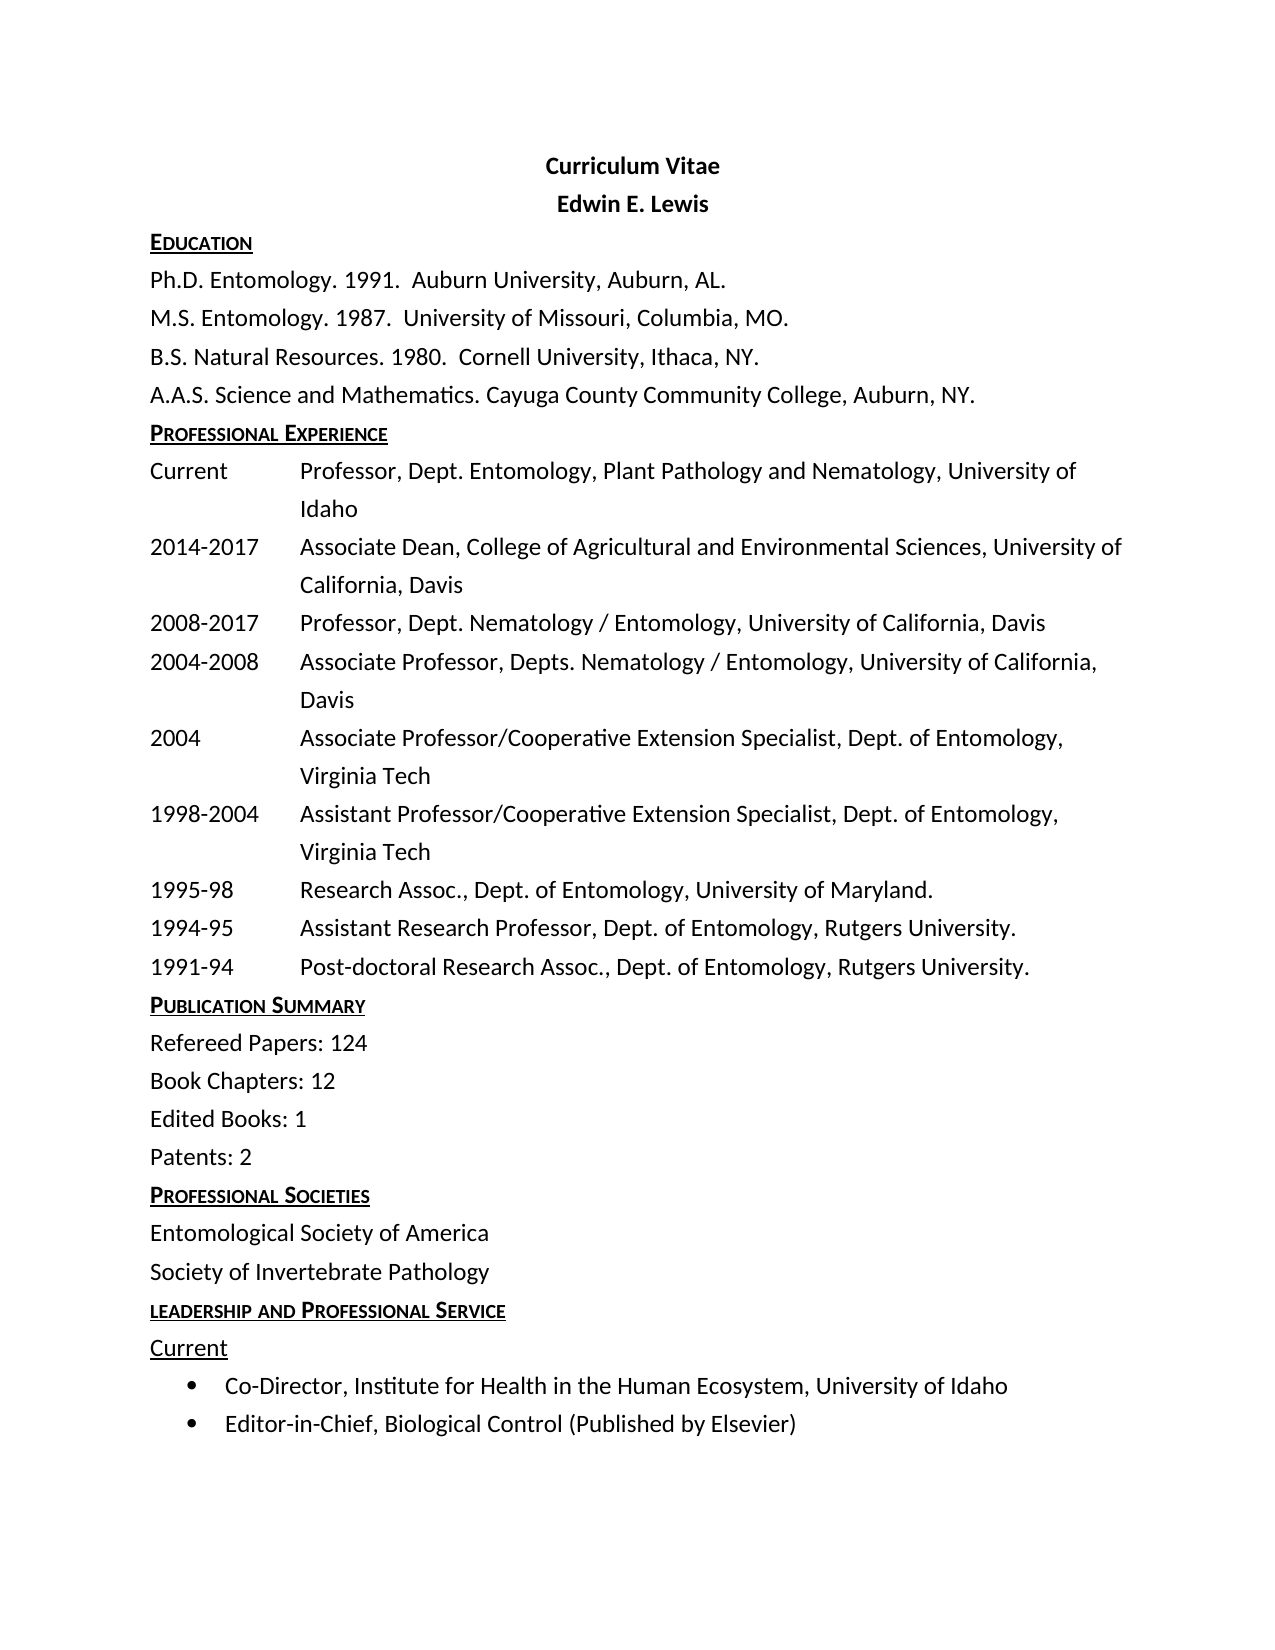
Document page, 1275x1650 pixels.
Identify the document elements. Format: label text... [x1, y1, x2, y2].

text 2004-2008 Associate Professor, Depts. Nematology / Entomology, University of California, Davis [150, 646, 1125, 714]
text leadership and Professional Service [150, 1294, 1125, 1324]
text 2008-2017 Professor, Dept. Nematology / Entomology, University of California, Davis [150, 607, 1125, 638]
text Publication Summary [150, 989, 1125, 1019]
text Curriculum Vitae [150, 150, 1116, 181]
text Patents: 2 [150, 1141, 1125, 1172]
text 1991-94 Post-doctoral Research Assoc., Dept. of Entomology, Rutgers University. [150, 951, 1125, 981]
list Editor-in-Chief, Biological Control (Published by Elsevier) [187, 1408, 1125, 1439]
text 1994-95 Assistant Research Professor, Dept. of Entomology, Rutgers University. [150, 912, 1125, 943]
list Co-Director, Institute for Health in the Human Ecosystem, University of Idaho [187, 1370, 1125, 1401]
text 2014-2017 Associate Dean, College of Agricultural and Environmental Sciences, University of California, Davis [150, 531, 1125, 600]
text Refereed Papers: 124 [150, 1027, 1125, 1057]
text Edwin E. Lewis [150, 188, 1116, 219]
text 2004 Associate Professor/Cooperative Extension Specialist, Dept. of Entomology, Virginia Tech [150, 722, 1125, 791]
text B.S. Natural Resources. 1980. Cornell University, Ithaca, NY. [150, 341, 1125, 371]
text A.A.S. Science and Mathematics. Cayuga County Community College, Auburn, NY. [150, 379, 1125, 409]
text Professional Experience [150, 417, 1125, 447]
text Education [150, 226, 1125, 257]
text 1995-98 Research Assoc., Dept. of Entomology, University of Maryland. [150, 874, 1125, 905]
text Entomological Society of America [150, 1217, 1125, 1248]
text Current Professor, Dept. Entomology, Plant Pathology and Nematology, University of Idaho [150, 455, 1125, 524]
text M.S. Entomology. 1987. University of Missouri, Columbia, MO. [150, 302, 1125, 333]
text Current [150, 1332, 1125, 1362]
text 1998-2004 Assistant Professor/Cooperative Extension Specialist, Dept. of Entomology, Virginia Tech [150, 798, 1125, 867]
text Edited Books: 1 [150, 1103, 1125, 1134]
text Society of Invertebrate Pathology [150, 1256, 1125, 1286]
text Book Chapters: 12 [150, 1065, 1125, 1096]
text Ph.D. Entomology. 1991. Auburn University, Auburn, AL. [150, 264, 1125, 295]
text Professional Societies [150, 1179, 1125, 1210]
